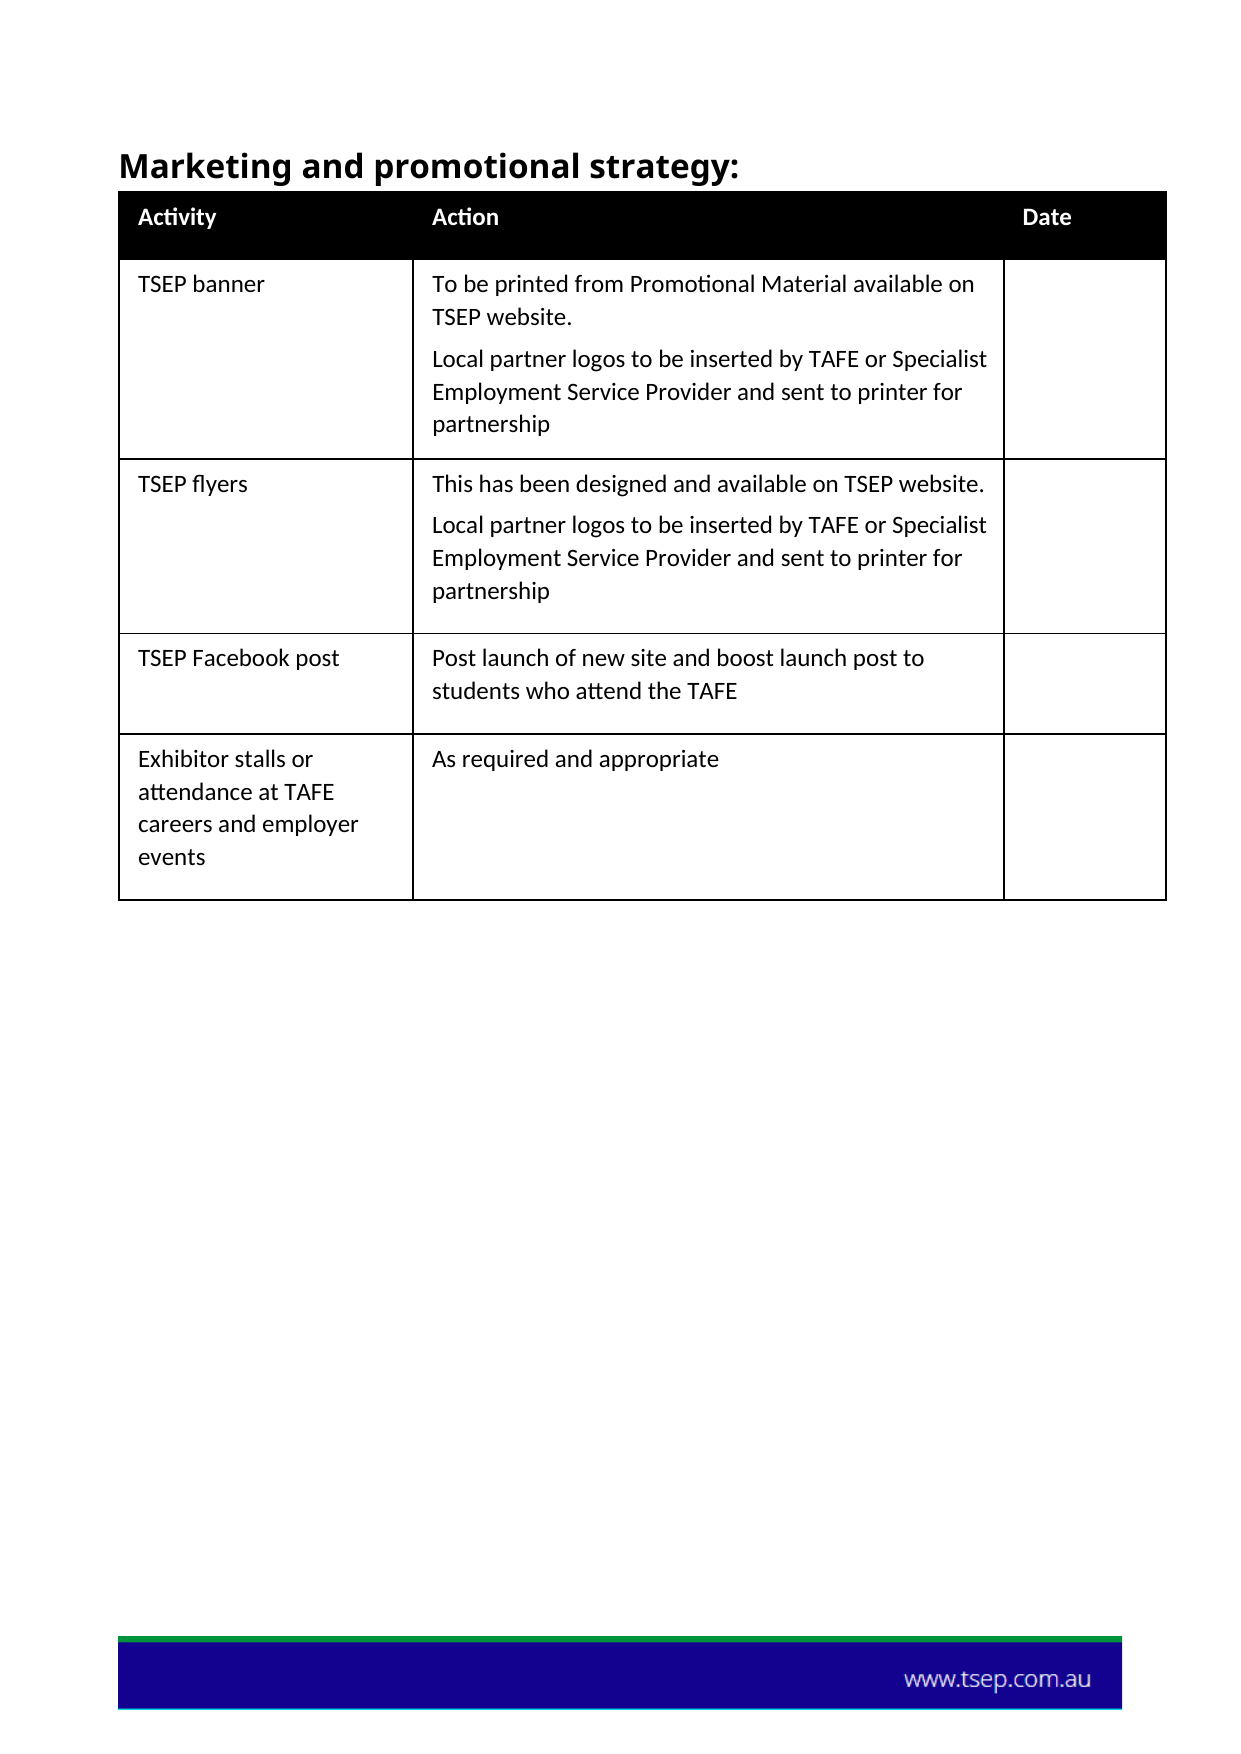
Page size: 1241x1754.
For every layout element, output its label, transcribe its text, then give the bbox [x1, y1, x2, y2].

table_cell TSEP banner [120, 260, 412, 458]
table_cell TSEP flyers [120, 460, 412, 632]
table_cell [1005, 260, 1165, 458]
table_header Action [414, 193, 1003, 259]
table_cell Post launch of new site and boost launch post to students who attend the TAFE [414, 634, 1003, 733]
subtitle Marketing and promotional strategy: [118, 143, 1122, 188]
table_cell [1005, 460, 1165, 632]
table_header Activity [120, 193, 412, 259]
picture [118, 1636, 1123, 1710]
table_cell Exhibitor stalls or attendance at TAFE careers and employer events [120, 735, 412, 899]
table_cell [1005, 735, 1165, 899]
table_cell [1005, 634, 1165, 733]
table_cell TSEP Facebook post [120, 634, 412, 733]
table_cell As required and appropriate [414, 735, 1003, 899]
table_cell To be printed from Promotional Material available on TSEP website. Local partner logos to be inserted by TAFE or Specialist Employment Service Provider and sent to printer for partnership [414, 260, 1003, 458]
table_cell This has been designed and available on TSEP website. Local partner logos to be inserted by TAFE or Specialist Employment Service Provider and sent to printer for partnership [414, 460, 1003, 632]
table_header Date [1005, 193, 1165, 259]
